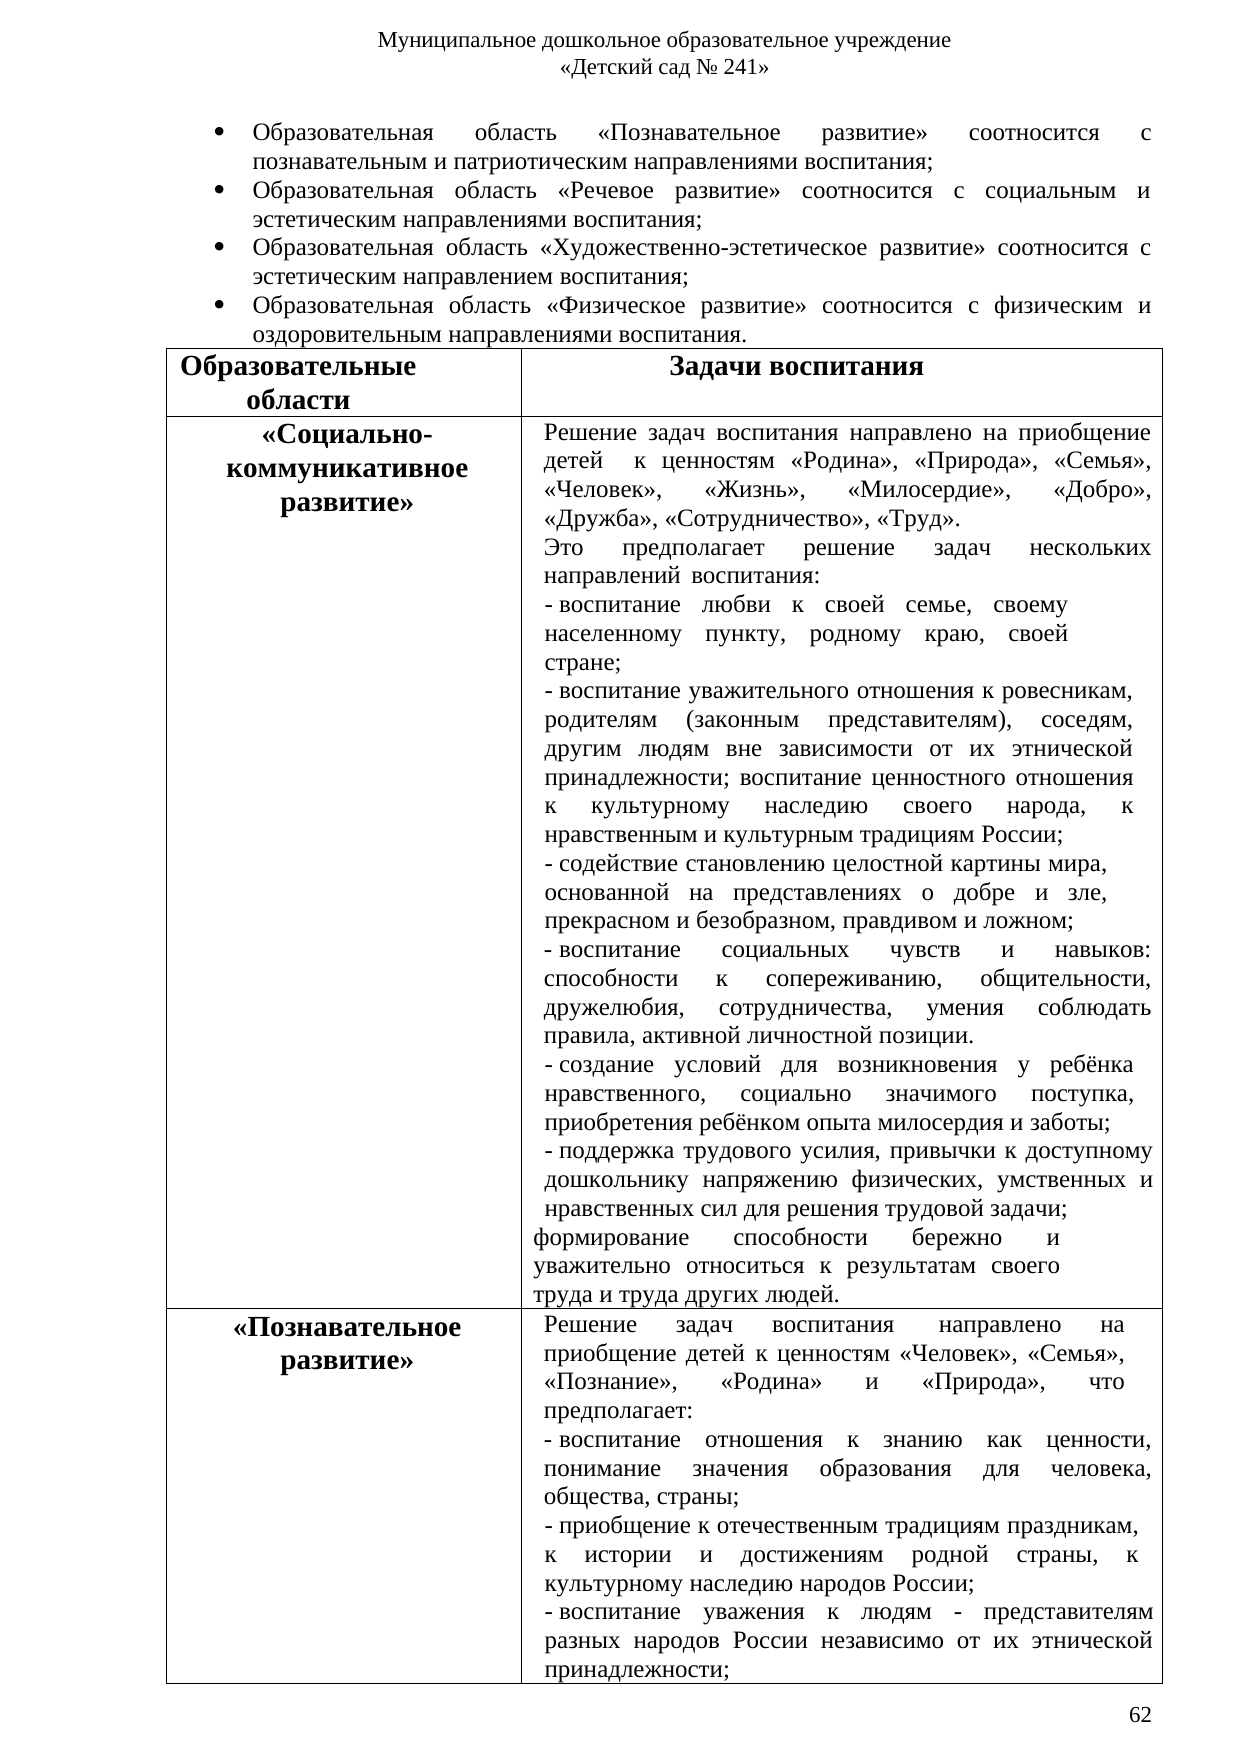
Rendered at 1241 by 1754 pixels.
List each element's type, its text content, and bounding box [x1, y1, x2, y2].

list Образовательная область «Речевое развитие» соотносится с социальным и эстетическим направлениями воспитания; [215, 175, 1151, 232]
list Образовательная область «Познавательное развитие» соотносится с познавательным и патриотическим направлениями воспитания; [215, 117, 1151, 175]
table_header Задачи воспитания [522, 349, 1162, 416]
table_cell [522, 1309, 1162, 1683]
table_cell Решение задач воспитания направлено на приобщение детей к ценностям «Родина», «Природа», «Семья», «Человек», «Жизнь», «Милосердие», «Добро», «Дружба», «Сотрудничество», «Труд». Это предполагает решение задач нескольких направлений воспитания: воспитание любви к своей семье, своему населенному пункту, родному краю, своей стране; воспитание уважительного отношения к ровесникам, родителям (законным представителям), соседям, другим людям вне зависимости от их этнической принадлежности; воспитание ценностного отношения к культурному наследию своего народа, к нравственным и культурным традициям России; содействие становлению целостной картины мира, основанной на представлениях о добре и зле, прекрасном и безобразном, правдивом и ложном; воспитание социальных чувств и навыков: способности к сопереживанию, общительности, дружелюбия, сотрудничества, умения соблюдать правила, активной личностной позиции. создание условий для возникновения у ребёнка нравственного, социально значимого поступка, приобретения ребёнком опыта милосердия и заботы; поддержка трудового усилия, привычки к доступному дошкольнику напряжению физических, умственных и нравственных сил для решения трудовой задачи; формирование способности бережно и уважительно относиться к результатам своего труда и труда других людей. [522, 417, 1162, 1308]
list Образовательная область «Физическое развитие» соотносится с физическим и оздоровительным направлениями воспитания. [215, 290, 1151, 347]
table_cell «Социально-коммуникативное развитие» [167, 417, 521, 1308]
list Образовательная область «Художественно-эстетическое развитие» соотносится с эстетическим направлением воспитания; [215, 232, 1151, 290]
table_header Образовательные области [167, 349, 521, 416]
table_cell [167, 1309, 521, 1683]
